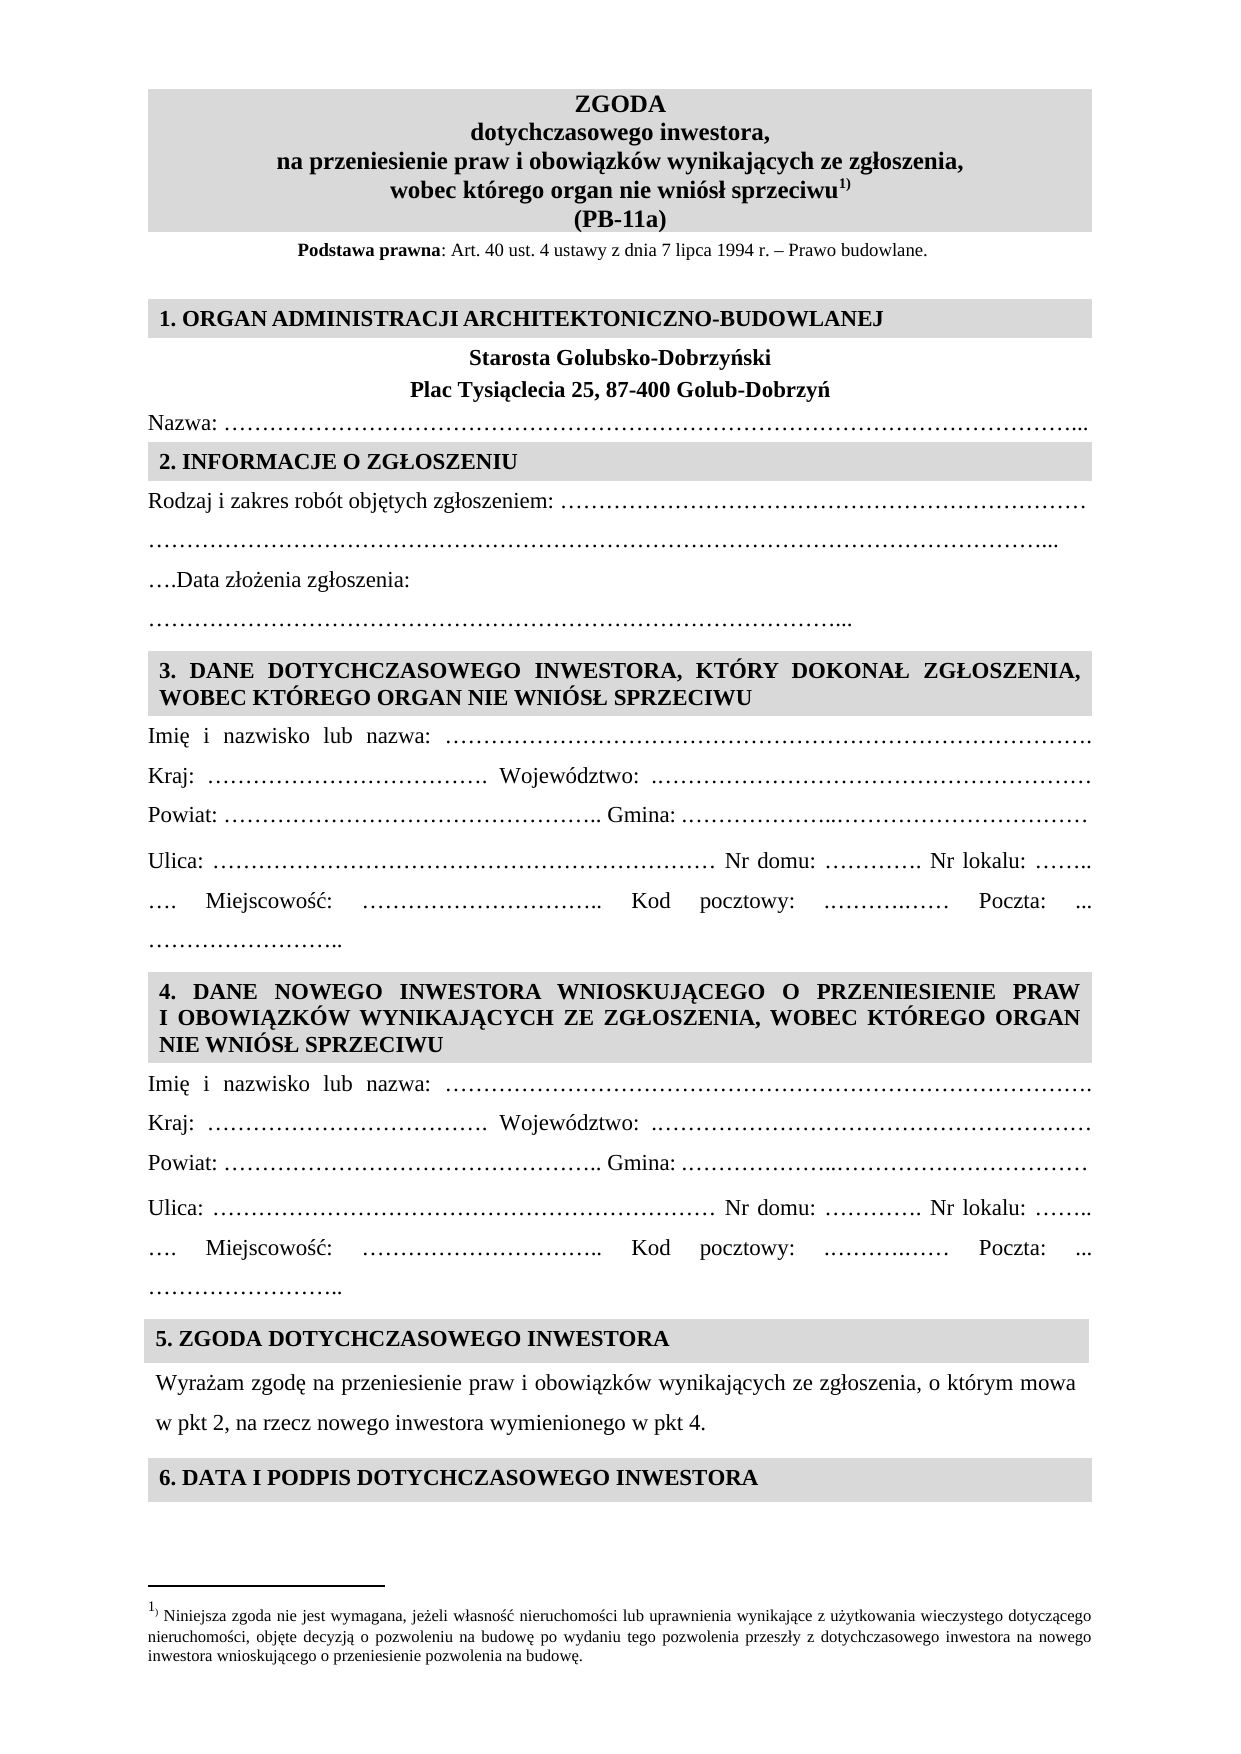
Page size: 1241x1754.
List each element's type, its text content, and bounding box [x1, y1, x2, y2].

table_header 5. ZGODA DOTYCHCZASOWEGO INWESTORA [144, 1319, 1089, 1363]
text na przeniesienie praw i obowiązków wynikających ze zgłoszenia, wobec którego organ nie wniósł sprzeciwu) [148, 146, 1092, 204]
table_header 2. INFORMACJE O ZGŁOSZENIU [148, 442, 1092, 481]
table_cell 6. DATA I PODPIS DOTYCHCZASOWEGO INWESTORA [148, 1458, 1092, 1502]
text (PB-11a) [148, 204, 1092, 232]
text Rodzaj i zakres robót objętych zgłoszeniem: …………………………………………………………… ………………………………………………………………………………………………………...….Data złożenia zgłoszenia: ………………………………………………………………………………... [148, 487, 1092, 632]
table_header 1. ORGAN ADMINISTRACJI ARCHITEKTONICZNO-BUDOWLANEJ [148, 299, 1092, 338]
text dotychczasowego inwestora, [148, 117, 1092, 146]
text Imię i nazwisko lub nazwa: …………………………………………………………………………. Kraj: ………………………………. Województwo: .………………………………………………… Powiat: ………………………………………….. Gmina: .………………..…………………………… [148, 722, 1092, 828]
text Podstawa prawna: Art. 40 ust. 4 ustawy z dnia 7 lipca 1994 r. – Prawo budowlane. [162, 239, 1063, 260]
text Imię i nazwisko lub nazwa: …………………………………………………………………………. Kraj: ………………………………. Województwo: .………………………………………………… Powiat: ………………………………………….. Gmina: .………………..…………………………… [148, 1070, 1092, 1175]
text Starosta Golubsko-Dobrzyński [148, 344, 1092, 370]
text Plac Tysiąclecia 25, 87-400 Golub-Dobrzyń [148, 377, 1092, 403]
table_cell Wyrażam zgodę na przeniesienie praw i obowiązków wynikających ze zgłoszenia, o którym mowa w pkt 2, na rzecz nowego inwestora wymienionego w pkt 4. [144, 1363, 1092, 1458]
text Ulica: ………………………………………………………… Nr domu: …………. Nr lokalu: ……..…. Miejscowość: ………………………….. Kod pocztowy: .……….…… Poczta: ...…………………….. [148, 1194, 1092, 1300]
text ZGODA [148, 89, 1092, 117]
table_header 3. DANE DOTYCHCZASOWEGO INWESTORA, KTÓRY DOKONAŁ ZGŁOSZENIA, WOBEC KTÓREGO ORGAN NIE WNIÓSŁ SPRZECIWU [148, 651, 1092, 716]
table_header 4. DANE NOWEGO INWESTORA WNIOSKUJĄCEGO O PRZENIESIENIE PRAW I OBOWIĄZKÓW WYNIKAJĄCYCH ZE ZGŁOSZENIA, WOBEC KTÓREGO ORGAN NIE WNIÓSŁ SPRZECIWU [148, 972, 1092, 1063]
text Nazwa: …………………………………………………………………………………………………... [148, 409, 1092, 436]
text Ulica: ………………………………………………………… Nr domu: …………. Nr lokalu: ……..…. Miejscowość: ………………………….. Kod pocztowy: .……….…… Poczta: ...…………………….. [148, 847, 1092, 952]
